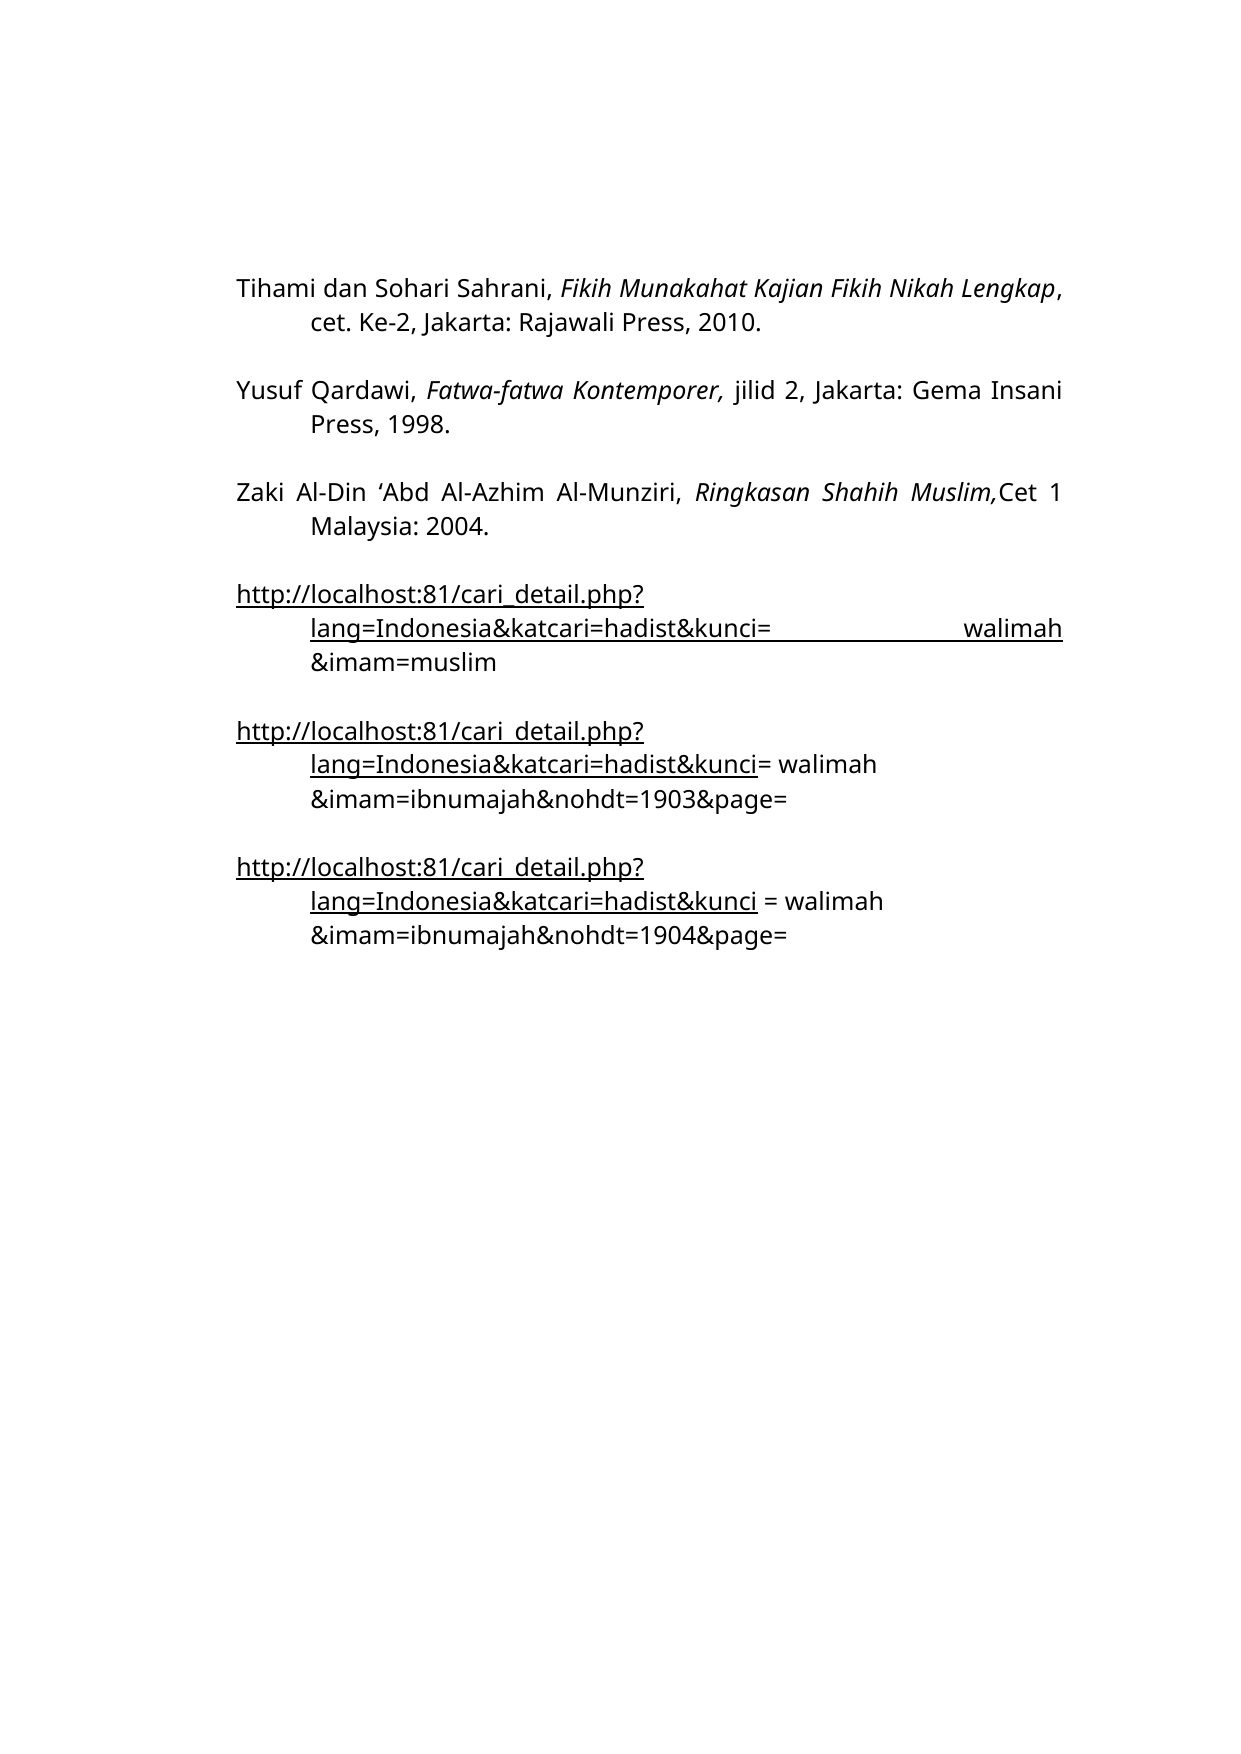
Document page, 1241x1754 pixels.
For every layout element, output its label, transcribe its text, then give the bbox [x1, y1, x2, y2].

text http://localhost:81/cari_detail.php?lang=Indonesia&katcari=hadist&kunci = walimah &imam=ibnumajah&nohdt=1904&page= [236, 849, 1063, 952]
text http://localhost:81/cari_detail.php?lang=Indonesia&katcari=hadist&kunci= walimah &imam=muslim [236, 577, 1063, 679]
text Zaki Al-Din ‘Abd Al-Azhim Al-Munziri, Ringkasan Shahih Muslim,Cet 1 Malaysia: 2004. [236, 475, 1063, 543]
text http://localhost:81/cari_detail.php?lang=Indonesia&katcari=hadist&kunci= walimah &imam=ibnumajah&nohdt=1903&page= [236, 713, 1063, 815]
text Yusuf Qardawi, Fatwa-fatwa Kontemporer, jilid 2, Jakarta: Gema Insani Press, 1998. [236, 372, 1063, 441]
text Tihami dan Sohari Sahrani, Fikih Munakahat Kajian Fikih Nikah Lengkap, cet. Ke-2, Jakarta: Rajawali Press, 2010. [236, 270, 1063, 338]
